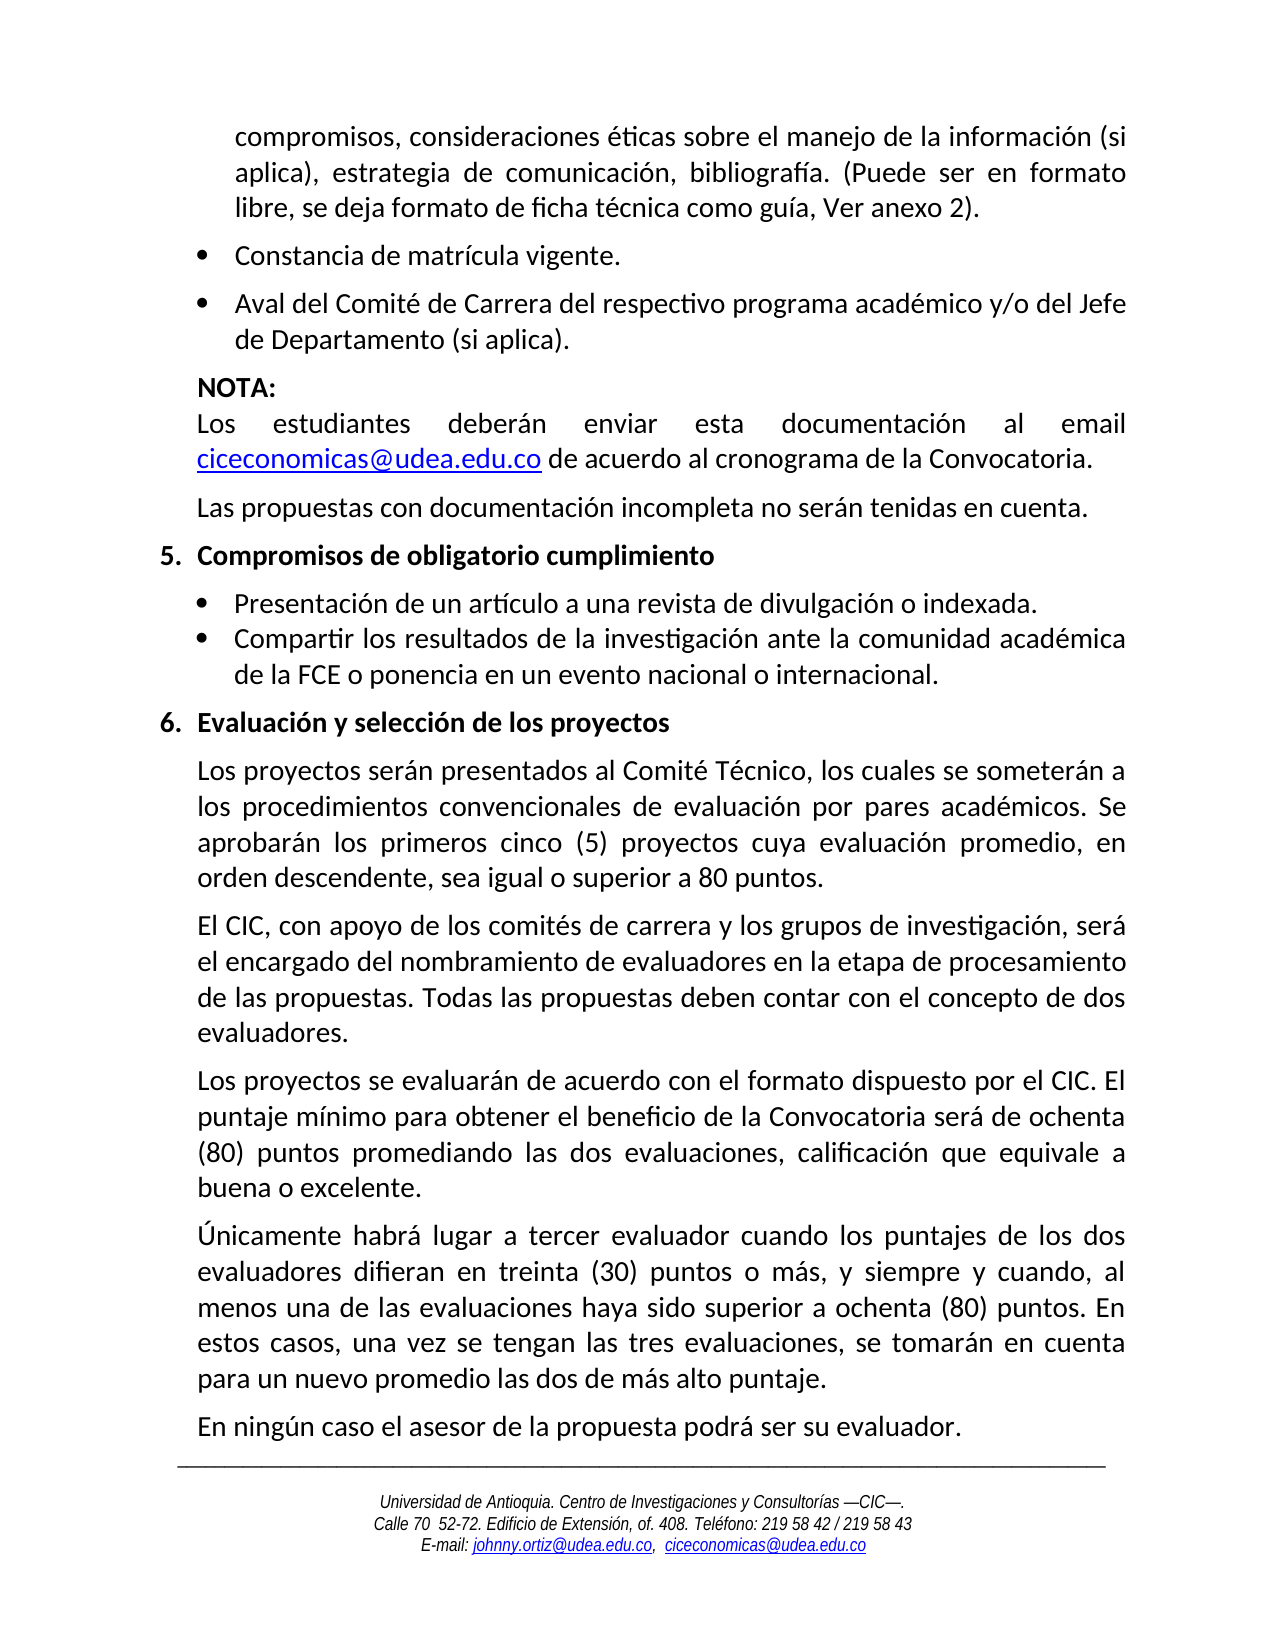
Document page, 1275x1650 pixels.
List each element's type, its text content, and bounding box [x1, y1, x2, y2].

text En ningún caso el asesor de la propuesta podrá ser su evaluador. [197, 1408, 1127, 1444]
text Los estudiantes deberán enviar esta documentación al email ciceconomicas@udea.edu.co de acuerdo al cronograma de la Convocatoria. [197, 405, 1127, 476]
text Los proyectos serán presentados al Comité Técnico, los cuales se someterán a los procedimientos convencionales de evaluación por pares académicos. Se aprobarán los primeros cinco (5) proyectos cuya evaluación promedio, en orden descendente, sea igual o superior a 80 puntos. [197, 752, 1127, 895]
list Compromisos de obligatorio cumplimiento [159, 537, 1127, 572]
text Únicamente habrá lugar a tercer evaluador cuando los puntajes de los dos evaluadores difieran en treinta (30) puntos o más, y siempre y cuando, al menos una de las evaluaciones haya sido superior a ochenta (80) puntos. En estos casos, una vez se tengan las tres evaluaciones, se tomarán en cuenta para un nuevo promedio las dos de más alto puntaje. [197, 1217, 1127, 1396]
text NOTA: [197, 369, 1127, 405]
text El CIC, con apoyo de los comités de carrera y los grupos de investigación, será el encargado del nombramiento de evaluadores en la etapa de procesamiento de las propuestas. Todas las propuestas deben contar con el concepto de dos evaluadores. [197, 907, 1127, 1050]
text Los proyectos se evaluarán de acuerdo con el formato dispuesto por el CIC. El puntaje mínimo para obtener el beneficio de la Convocatoria será de ochenta (80) puntos promediando las dos evaluaciones, calificación que equivale a buena o excelente. [197, 1062, 1127, 1205]
list Evaluación y selección de los proyectos [159, 704, 1127, 740]
text Las propuestas con documentación incompleta no serán tenidas en cuenta. [159, 489, 1127, 524]
list Presentación de un artículo a una revista de divulgación o indexada. [197, 585, 1127, 621]
list Aval del Comité de Carrera del respectivo programa académico y/o del Jefe de Departamento (si aplica). [197, 286, 1127, 357]
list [197, 118, 1127, 225]
list Compartir los resultados de la investigación ante la comunidad académica de la FCE o ponencia en un evento nacional o internacional. [197, 621, 1127, 692]
list Constancia de matrícula vigente. [197, 237, 1127, 273]
